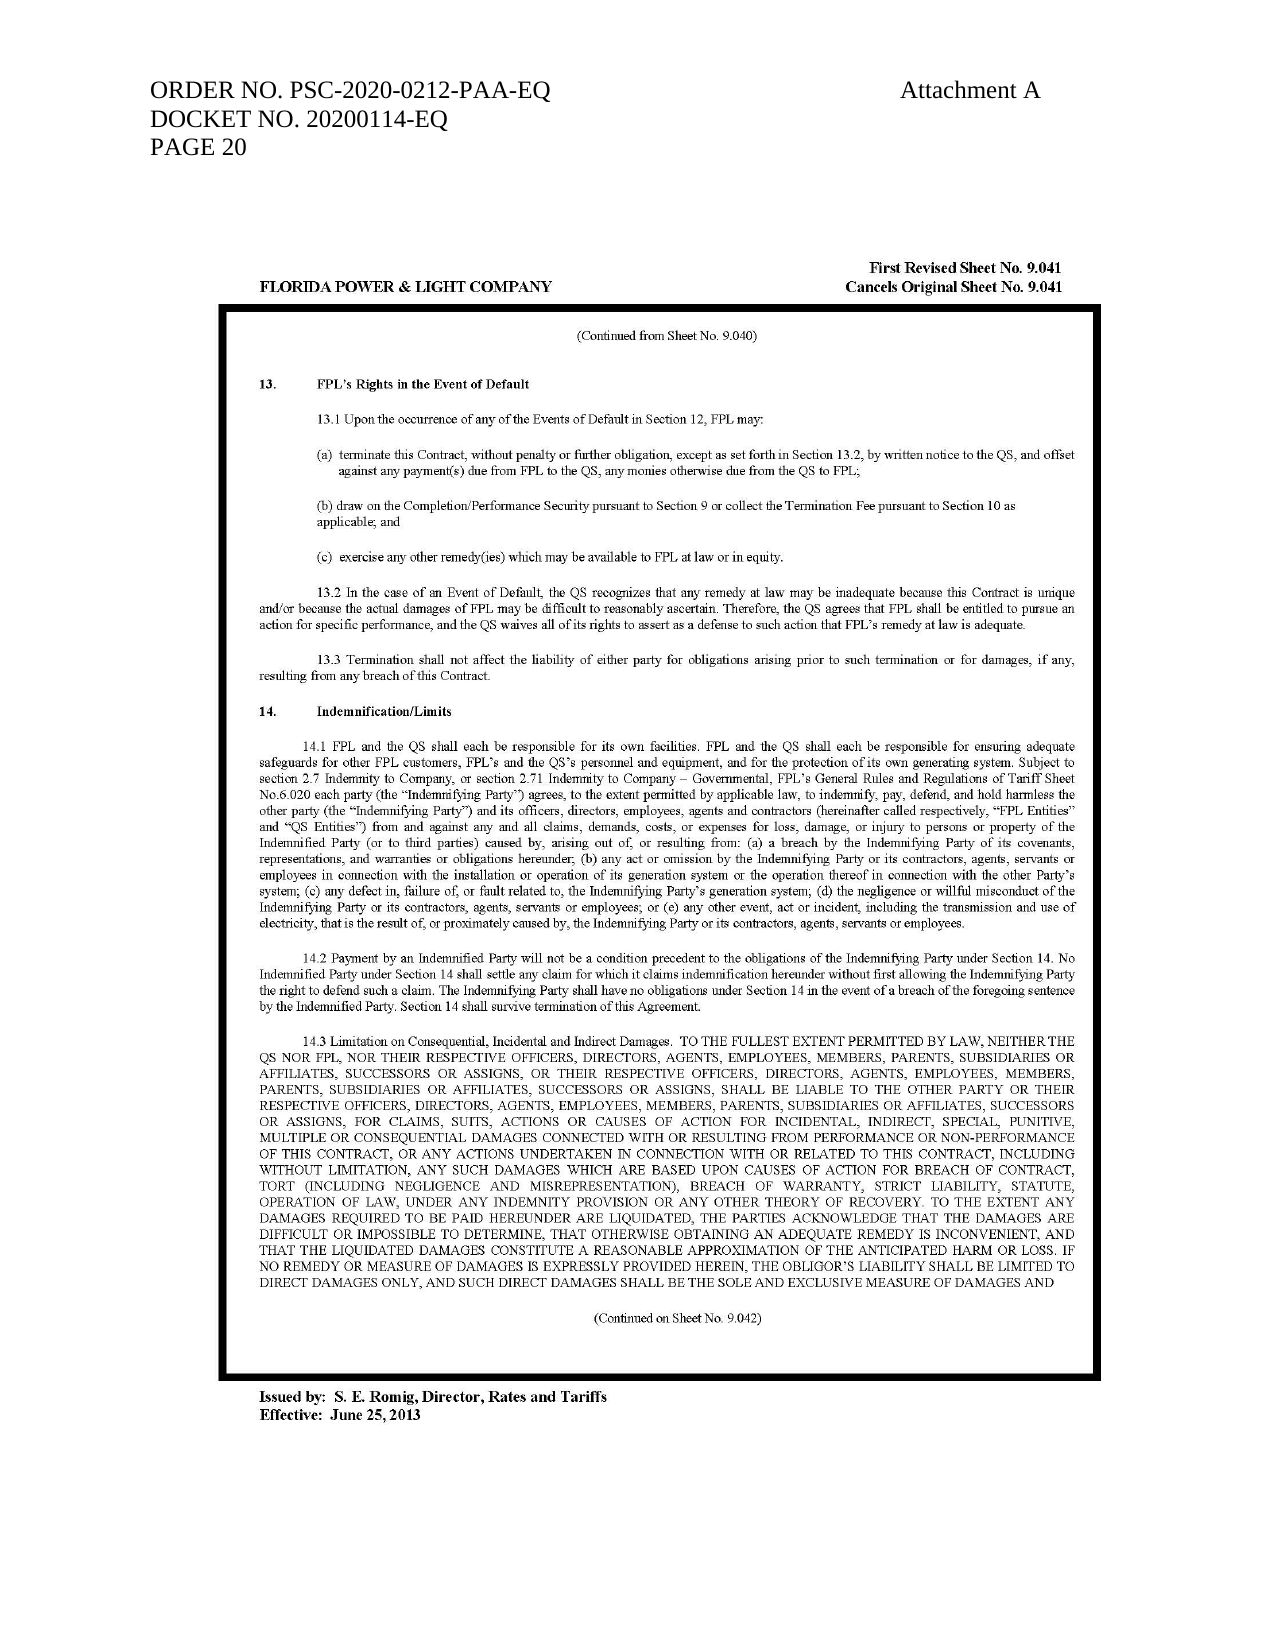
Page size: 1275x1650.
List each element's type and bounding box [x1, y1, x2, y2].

picture [150, 190, 1125, 1452]
